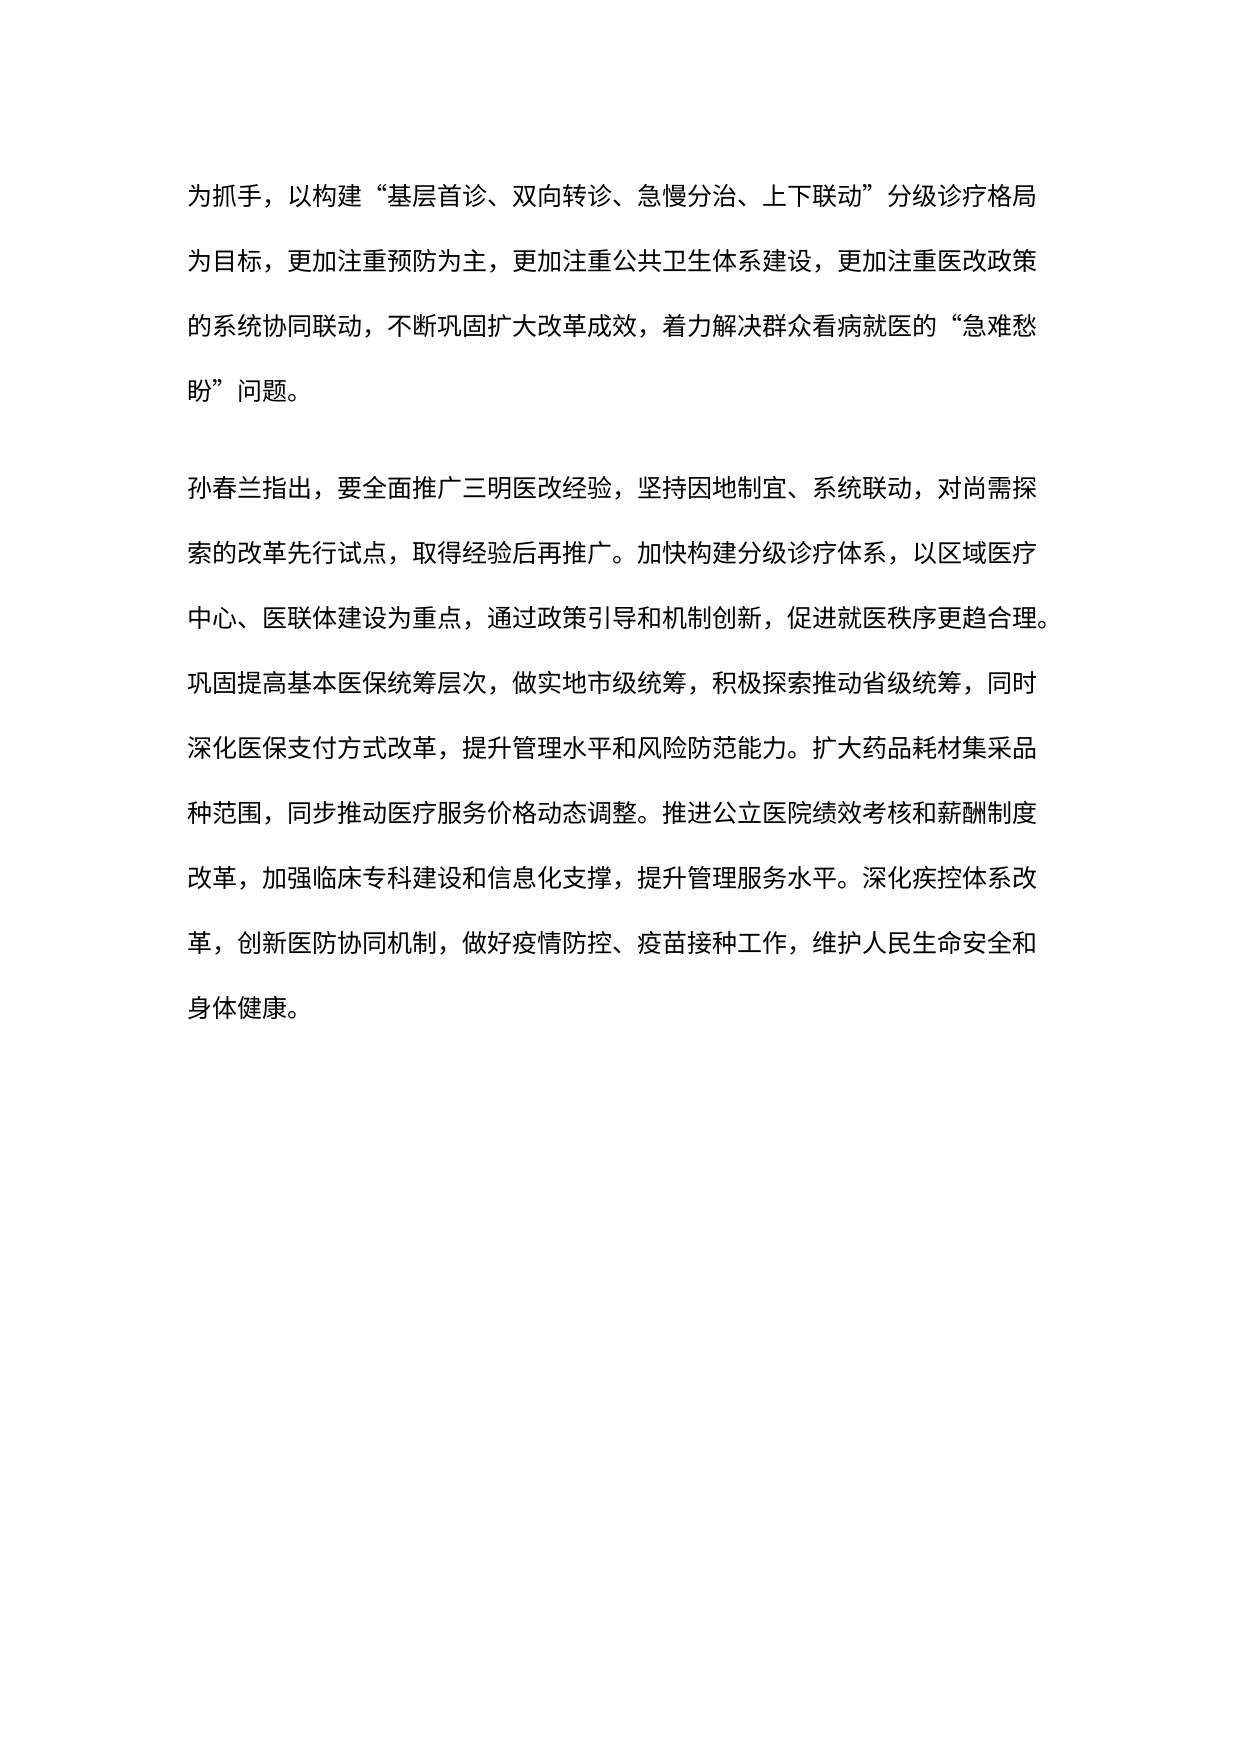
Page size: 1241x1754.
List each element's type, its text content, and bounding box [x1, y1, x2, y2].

text 孙春兰指出，要全面推广三明医改经验，坚持因地制宜、系统联动，对尚需探索的改革先行试点，取得经验后再推广。加快构建分级诊疗体系，以区域医疗中心、医联体建设为重点，通过政策引导和机制创新，促进就医秩序更趋合理。巩固提高基本医保统筹层次，做实地市级统筹，积极探索推动省级统筹，同时深化医保支付方式改革，提升管理水平和风险防范能力。扩大药品耗材集采品种范围，同步推动医疗服务价格动态调整。推进公立医院绩效考核和薪酬制度改革，加强临床专科建设和信息化支撑，提升管理服务水平。深化疾控体系改革，创新医防协同机制，做好疫情防控、疫苗接种工作，维护人民生命安全和身体健康。 [187, 454, 1053, 1039]
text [187, 162, 1053, 422]
